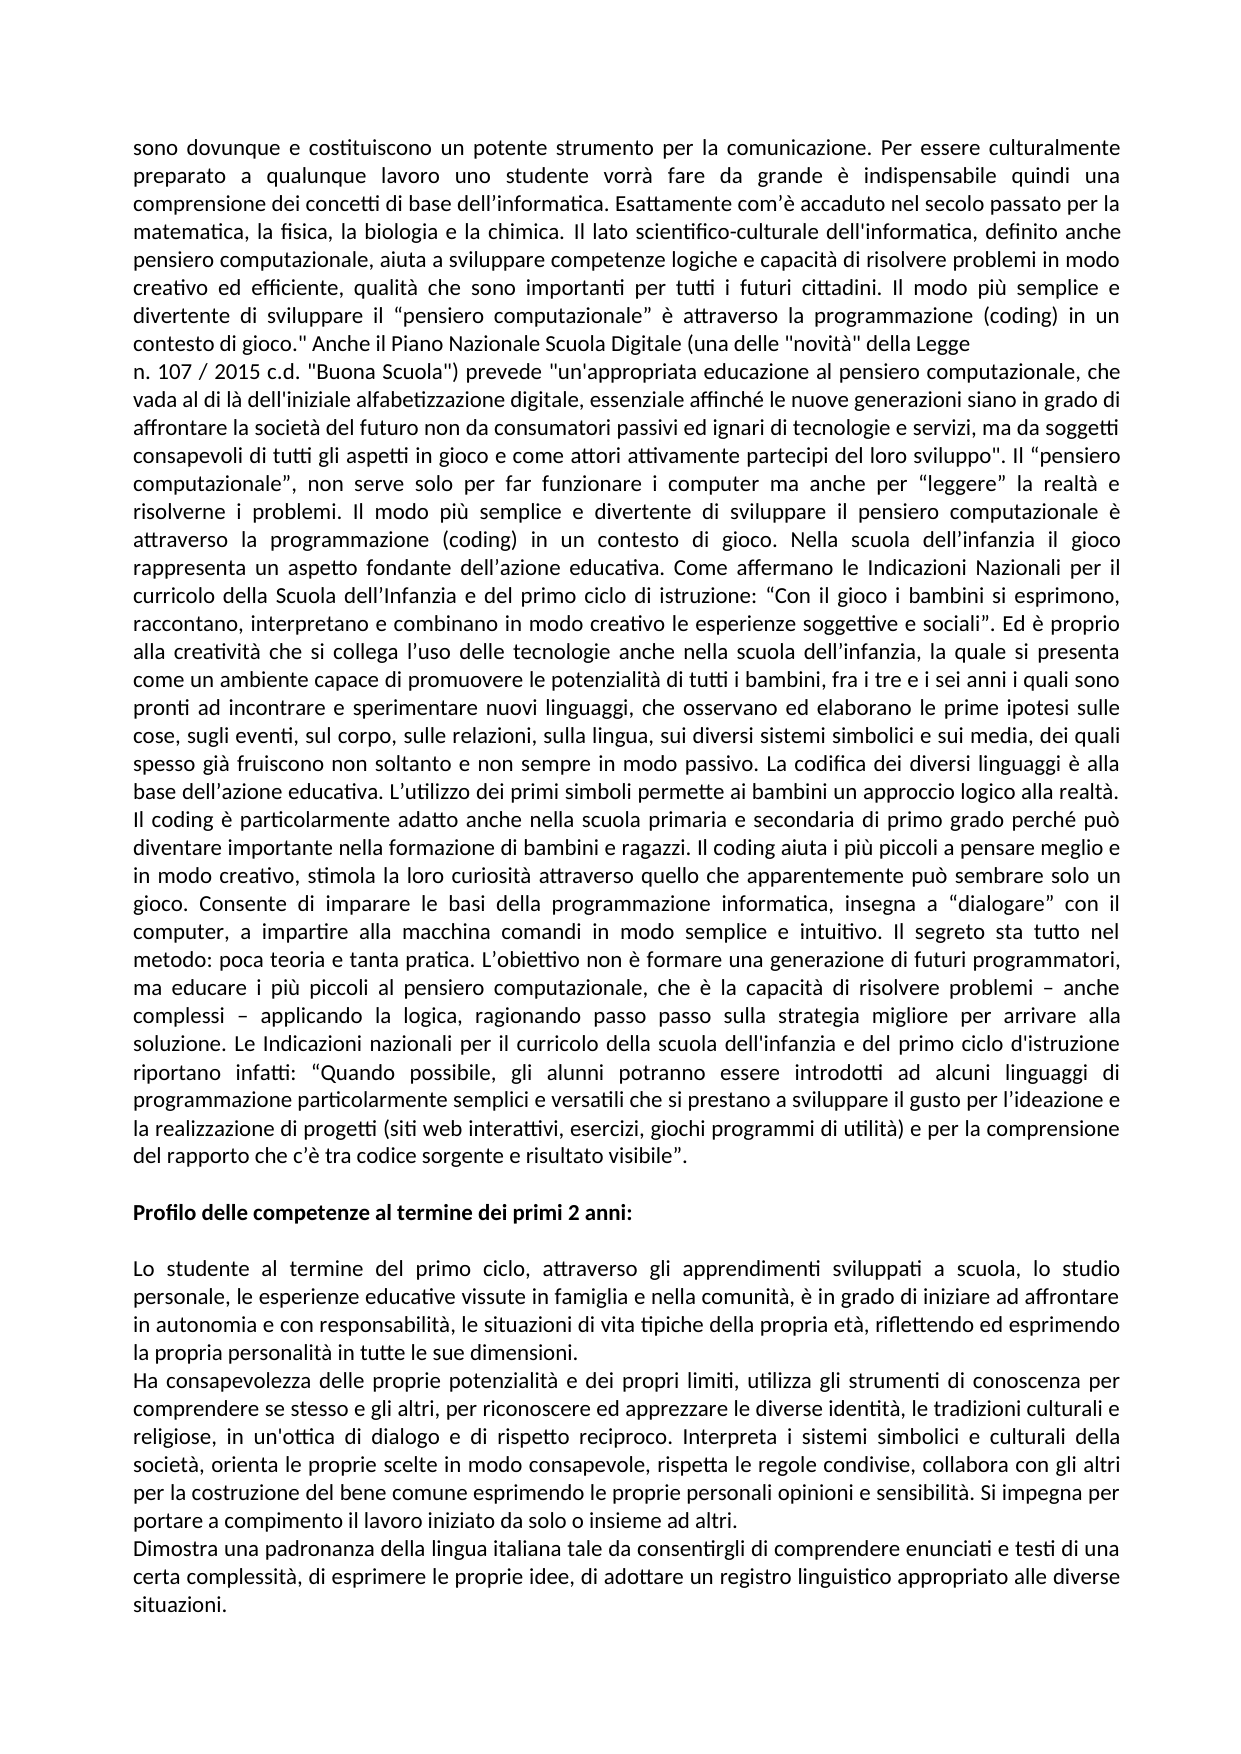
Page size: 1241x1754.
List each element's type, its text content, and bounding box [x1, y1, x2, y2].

text Dimostra una padronanza della lingua italiana tale da consentirgli di comprendere enunciati e testi di una certa complessità, di esprimere le proprie idee, di adottare un registro linguistico appropriato alle diverse situazioni. [133, 1534, 1122, 1618]
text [133, 133, 1122, 357]
text Ha consapevolezza delle proprie potenzialità e dei propri limiti, utilizza gli strumenti di conoscenza per comprendere se stesso e gli altri, per riconoscere ed apprezzare le diverse identità, le tradizioni culturali e religiose, in un'ottica di dialogo e di rispetto reciproco. Interpreta i sistemi simbolici e culturali della società, orienta le proprie scelte in modo consapevole, rispetta le regole condivise, collabora con gli altri per la costruzione del bene comune esprimendo le proprie personali opinioni e sensibilità. Si impegna per portare a compimento il lavoro iniziato da solo o insieme ad altri. [133, 1366, 1122, 1534]
text Profilo delle competenze al termine dei primi 2 anni: [133, 1198, 1122, 1226]
text n. 107 / 2015 c.d. "Buona Scuola") prevede "un'appropriata educazione al pensiero computazionale, che vada al di là dell'iniziale alfabetizzazione digitale, essenziale affinché le nuove generazioni siano in grado di affrontare la società del futuro non da consumatori passivi ed ignari di tecnologie e servizi, ma da soggetti consapevoli di tutti gli aspetti in gioco e come attori attivamente partecipi del loro sviluppo". Il “pensiero computazionale”, non serve solo per far funzionare i computer ma anche per “leggere” la realtà e risolverne i problemi. Il modo più semplice e divertente di sviluppare il pensiero computazionale è attraverso la programmazione (coding) in un contesto di gioco. Nella scuola dell’infanzia il gioco rappresenta un aspetto fondante dell’azione educativa. Come affermano le Indicazioni Nazionali per il curricolo della Scuola dell’Infanzia e del primo ciclo di istruzione: “Con il gioco i bambini si esprimono, raccontano, interpretano e combinano in modo creativo le esperienze soggettive e sociali”. Ed è proprio alla creatività che si collega l’uso delle tecnologie anche nella scuola dell’infanzia, la quale si presenta come un ambiente capace di promuovere le potenzialità di tutti i bambini, fra i tre e i sei anni i quali sono pronti ad incontrare e sperimentare nuovi linguaggi, che osservano ed elaborano le prime ipotesi sulle cose, sugli eventi, sul corpo, sulle relazioni, sulla lingua, sui diversi sistemi simbolici e sui media, dei quali spesso già fruiscono non soltanto e non sempre in modo passivo. La codifica dei diversi linguaggi è alla base dell’azione educativa. L’utilizzo dei primi simboli permette ai bambini un approccio logico alla realtà. Il coding è particolarmente adatto anche nella scuola primaria e secondaria di primo grado perché può diventare importante nella formazione di bambini e ragazzi. Il coding aiuta i più piccoli a pensare meglio e in modo creativo, stimola la loro curiosità attraverso quello che apparentemente può sembrare solo un gioco. Consente di imparare le basi della programmazione informatica, insegna a “dialogare” con il computer, a impartire alla macchina comandi in modo semplice e intuitivo. Il segreto sta tutto nel metodo: poca teoria e tanta pratica. L’obiettivo non è formare una generazione di futuri programmatori, ma educare i più piccoli al pensiero computazionale, che è la capacità di risolvere problemi – anche complessi – applicando la logica, ragionando passo passo sulla strategia migliore per arrivare alla soluzione. Le Indicazioni nazionali per il curricolo della scuola dell'infanzia e del primo ciclo d'istruzione riportano infatti: “Quando possibile, gli alunni potranno essere introdotti ad alcuni linguaggi di programmazione particolarmente semplici e versatili che si prestano a sviluppare il gusto per l’ideazione e la realizzazione di progetti (siti web interattivi, esercizi, giochi programmi di utilità) e per la comprensione del rapporto che c’è tra codice sorgente e risultato visibile”. [133, 357, 1122, 1170]
text Lo studente al termine del primo ciclo, attraverso gli apprendimenti sviluppati a scuola, lo studio personale, le esperienze educative vissute in famiglia e nella comunità, è in grado di iniziare ad affrontare in autonomia e con responsabilità, le situazioni di vita tipiche della propria età, riflettendo ed esprimendo la propria personalità in tutte le sue dimensioni. [133, 1254, 1122, 1366]
